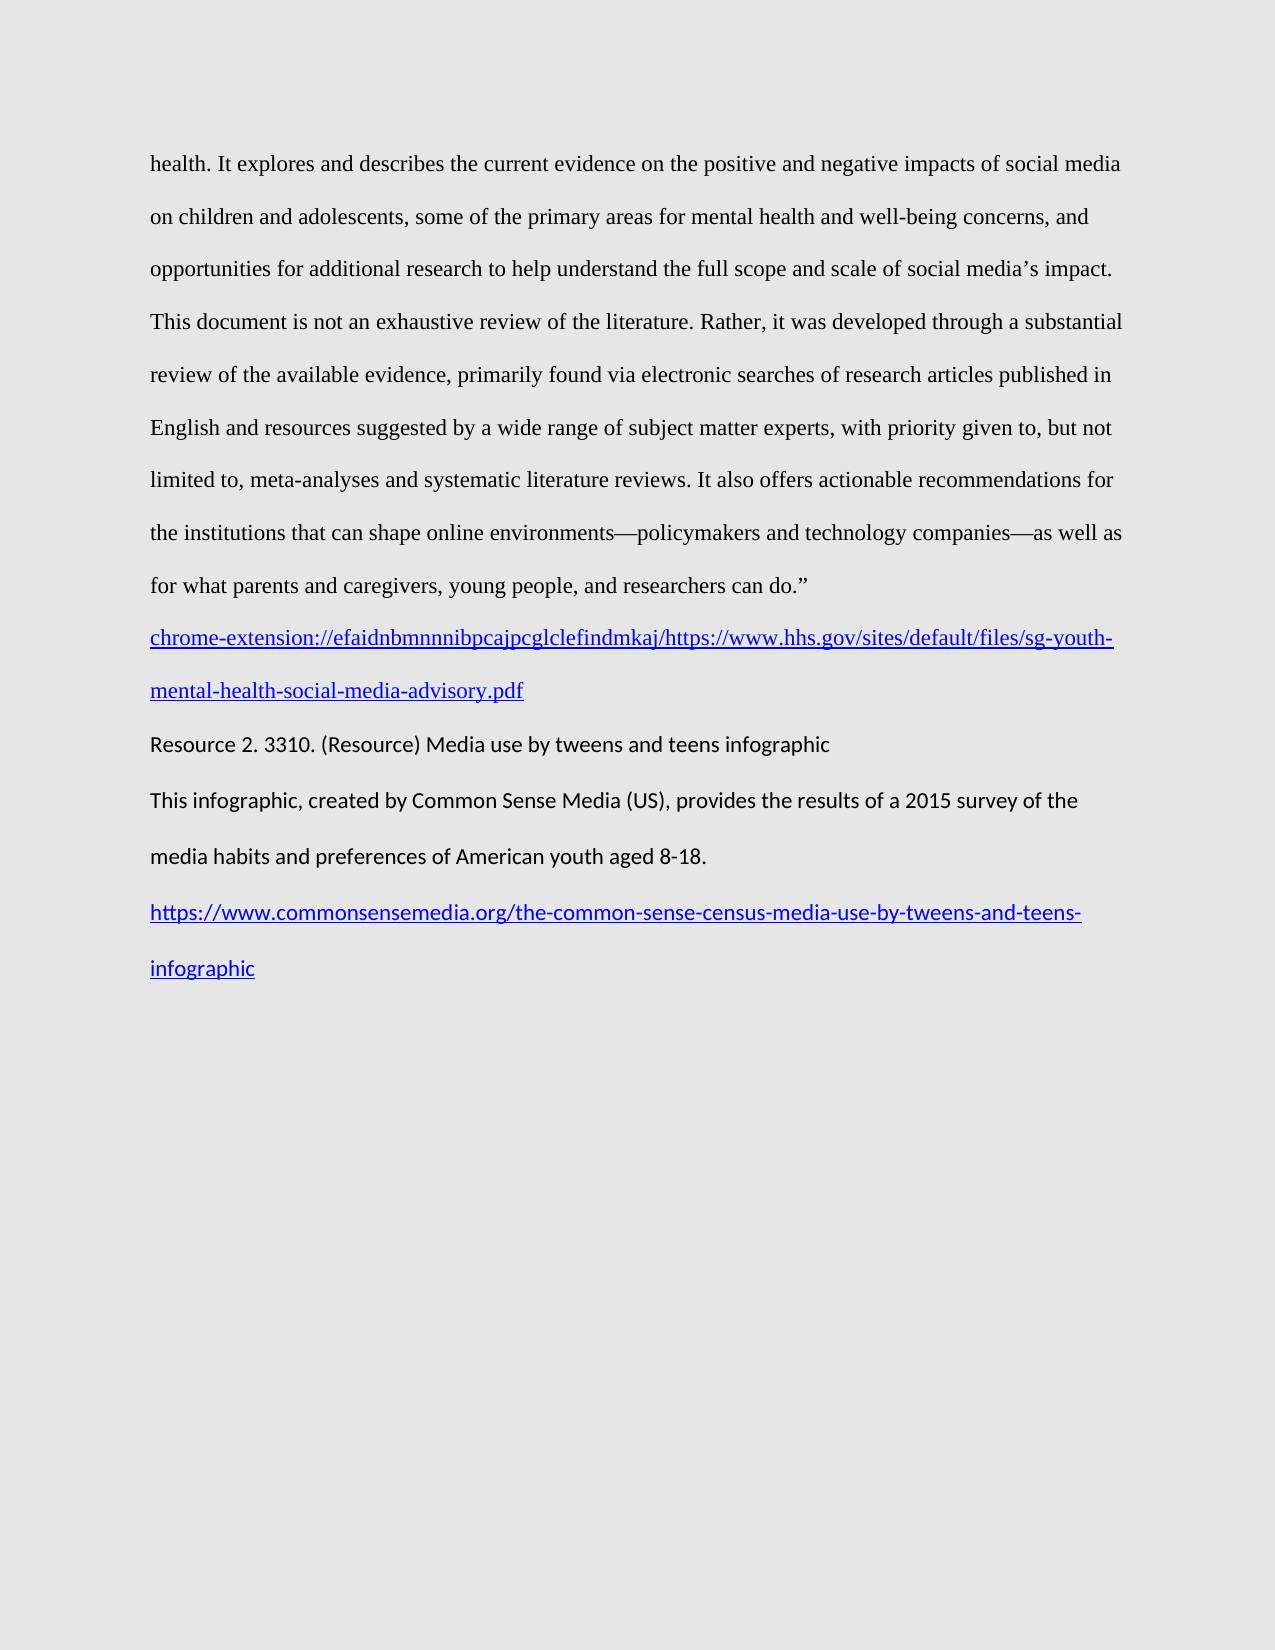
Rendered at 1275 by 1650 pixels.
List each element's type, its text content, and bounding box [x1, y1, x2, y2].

text This infographic, created by Common Sense Media (US), provides the results of a 2015 survey of the media habits and preferences of American youth aged 8-18. [150, 786, 1125, 870]
text Resource 2. 3310. (Resource) Media use by tweens and teens infographic [150, 730, 1125, 758]
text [150, 150, 1125, 598]
text https://www.commonsensemedia.org/the-common-sense-census-media-use-by-tweens-and-teens-infographic [150, 898, 1125, 982]
text chrome-extension://efaidnbmnnnibpcajpcglclefindmkaj/https://www.hhs.gov/sites/default/files/sg-youth-mental-health-social-media-advisory.pdf [150, 624, 1125, 703]
